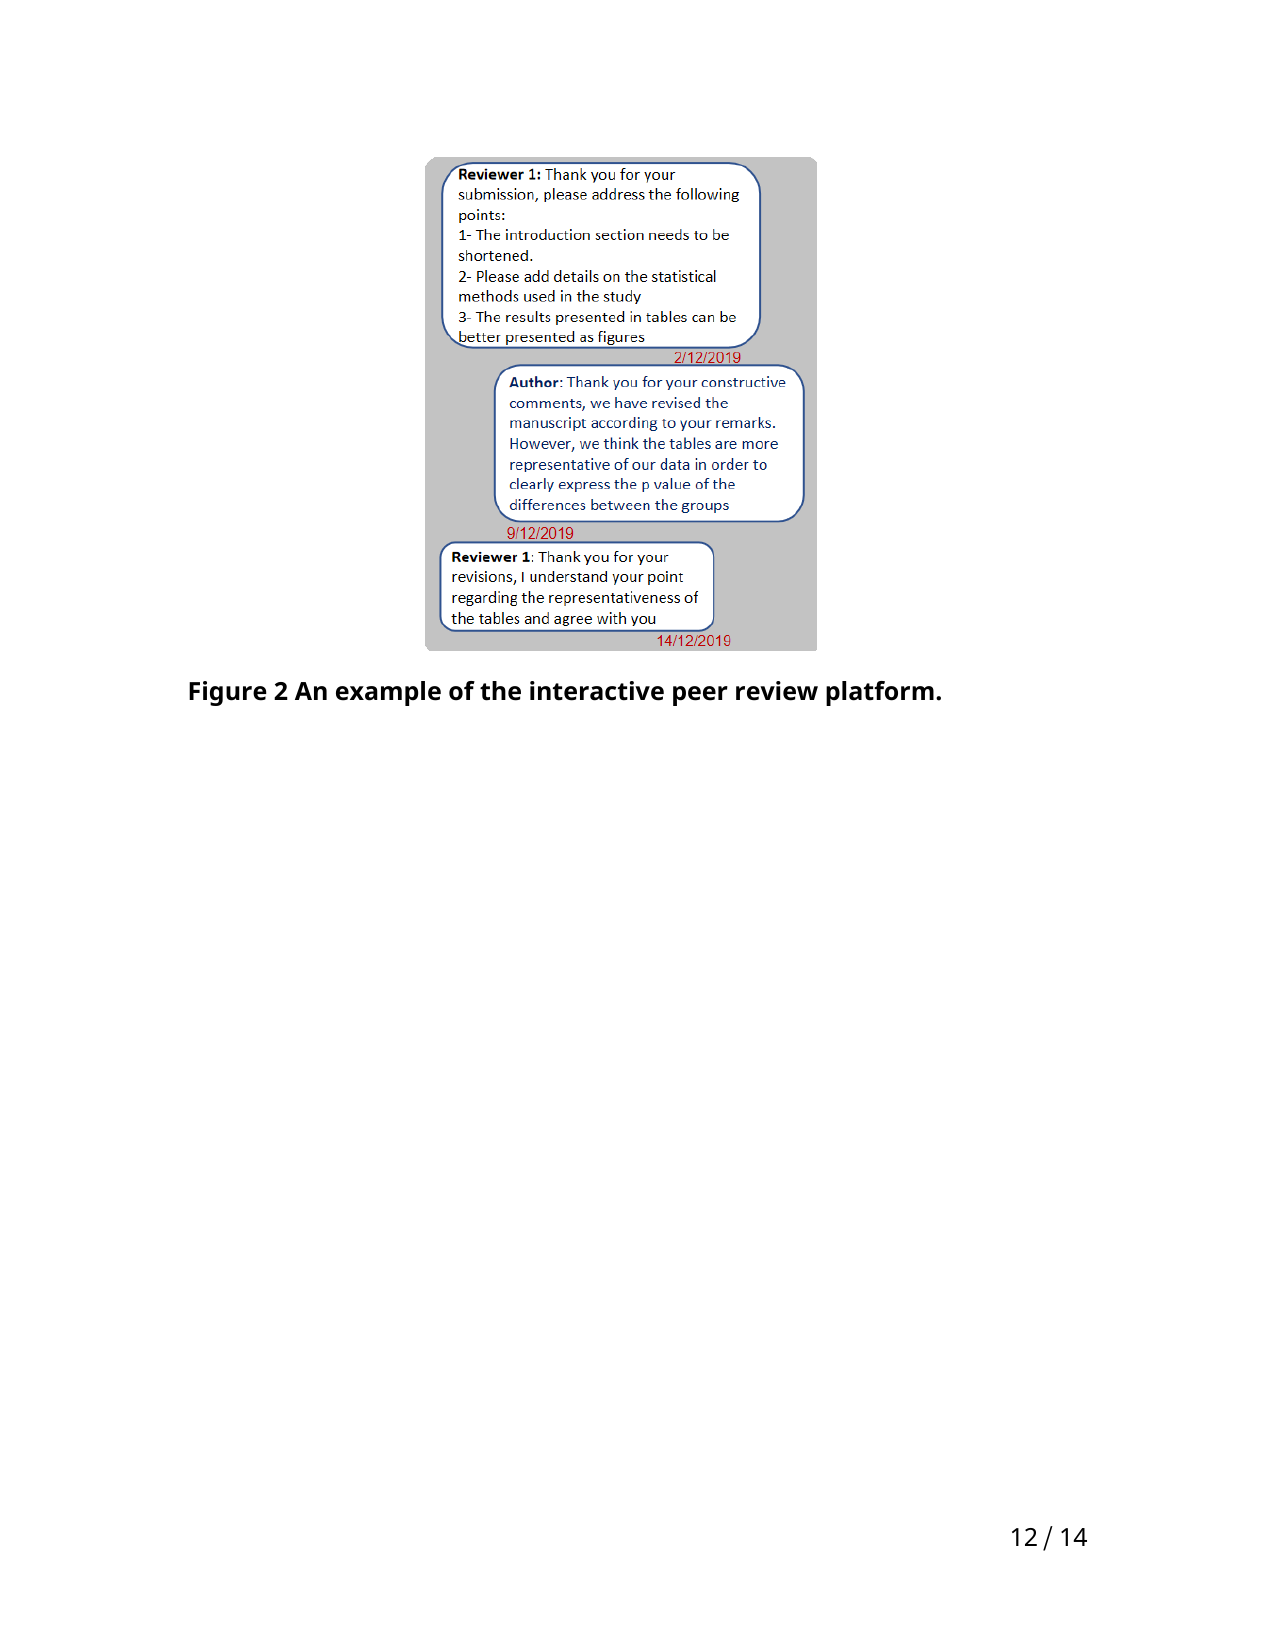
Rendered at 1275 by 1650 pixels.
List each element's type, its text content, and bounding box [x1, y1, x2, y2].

text Figure 2 An example of the interactive peer review platform. [187, 673, 1087, 707]
picture [187, 150, 1092, 659]
